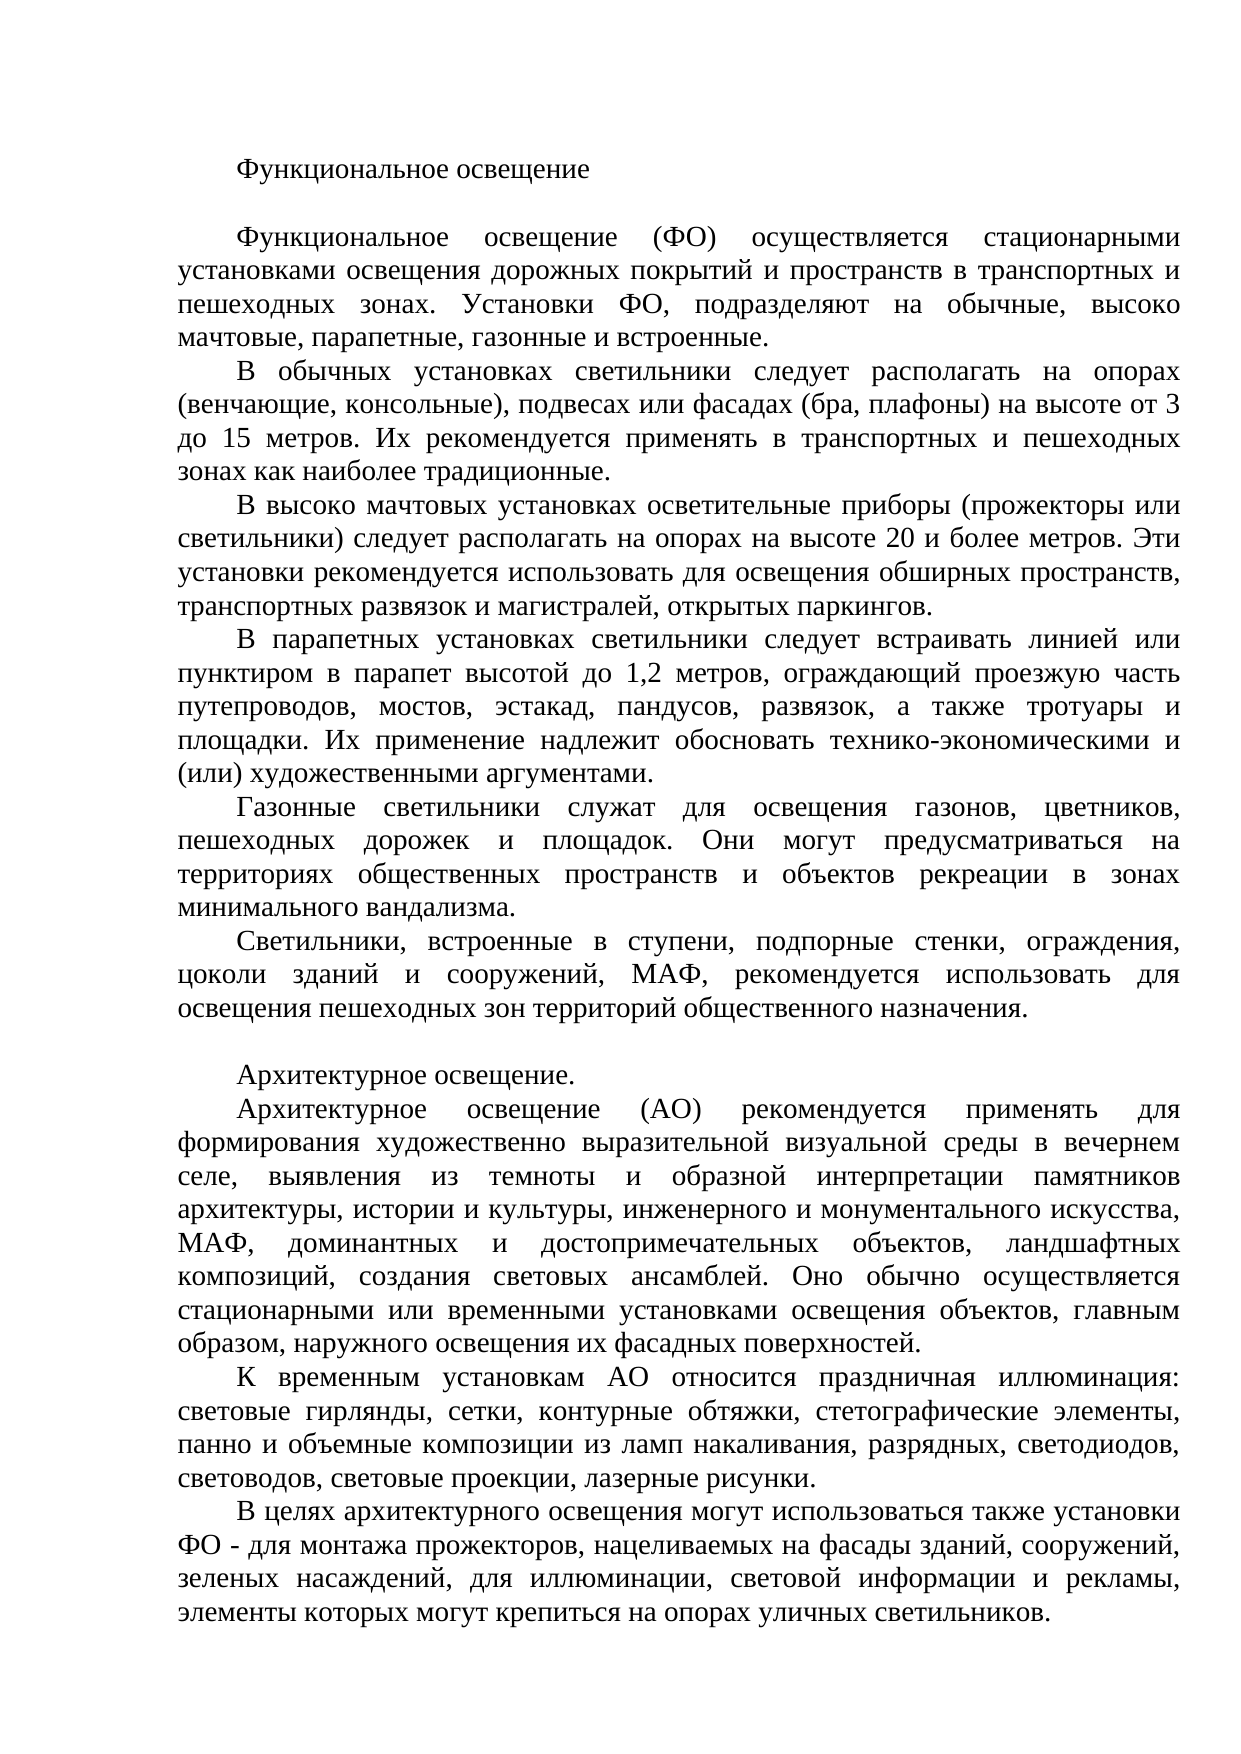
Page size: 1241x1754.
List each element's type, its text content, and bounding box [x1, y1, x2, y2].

text Функциональное освещение [177, 152, 1181, 185]
text Архитектурное освещение (АО) рекомендуется применять для формирования художественно выразительной визуальной среды в вечернем селе, выявления из темноты и образной интерпретации памятников архитектуры, истории и культуры, инженерного и монументального искусства, МАФ, доминантных и достопримечательных объектов, ландшафтных композиций, создания световых ансамблей. Оно обычно осуществляется стационарными или временными установками освещения объектов, главным образом, наружного освещения их фасадных поверхностей. [177, 1091, 1181, 1359]
text В парапетных установках светильники следует встраивать линией или пунктиром в парапет высотой до 1,2 метров, ограждающий проезжую часть путепроводов, мостов, эстакад, пандусов, развязок, а также тротуары и площадки. Их применение надлежит обосновать технико-экономическими и (или) художественными аргументами. [177, 621, 1181, 789]
text К временным установкам АО относится праздничная иллюминация: световые гирлянды, сетки, контурные обтяжки, стетографические элементы, панно и объемные композиции из ламп накаливания, разрядных, светодиодов, световодов, световые проекции, лазерные рисунки. [177, 1359, 1181, 1493]
text Архитектурное освещение. [177, 1057, 1181, 1091]
text В обычных установках светильники следует располагать на опорах (венчающие, консольные), подвесах или фасадах (бра, плафоны) на высоте от 3 до 15 метров. Их рекомендуется применять в транспортных и пешеходных зонах как наиболее традиционные. [177, 353, 1181, 487]
text В высоко мачтовых установках осветительные приборы (прожекторы или светильники) следует располагать на опорах на высоте 20 и более метров. Эти установки рекомендуется использовать для освещения обширных пространств, транспортных развязок и магистралей, открытых паркингов. [177, 487, 1181, 621]
text Светильники, встроенные в ступени, подпорные стенки, ограждения, цоколи зданий и сооружений, МАФ, рекомендуется использовать для освещения пешеходных зон территорий общественного назначения. [177, 923, 1181, 1024]
text Газонные светильники служат для освещения газонов, цветников, пешеходных дорожек и площадок. Они могут предусматриваться на территориях общественных пространств и объектов рекреации в зонах минимального вандализма. [177, 789, 1181, 923]
text В целях архитектурного освещения могут использоваться также установки ФО - для монтажа прожекторов, нацеливаемых на фасады зданий, сооружений, зеленых насаждений, для иллюминации, световой информации и рекламы, элементы которых могут крепиться на опорах уличных светильников. [177, 1493, 1181, 1627]
text Функциональное освещение (ФО) осуществляется стационарными установками освещения дорожных покрытий и пространств в транспортных и пешеходных зонах. Установки ФО, подразделяют на обычные, высоко мачтовые, парапетные, газонные и встроенные. [177, 219, 1181, 353]
